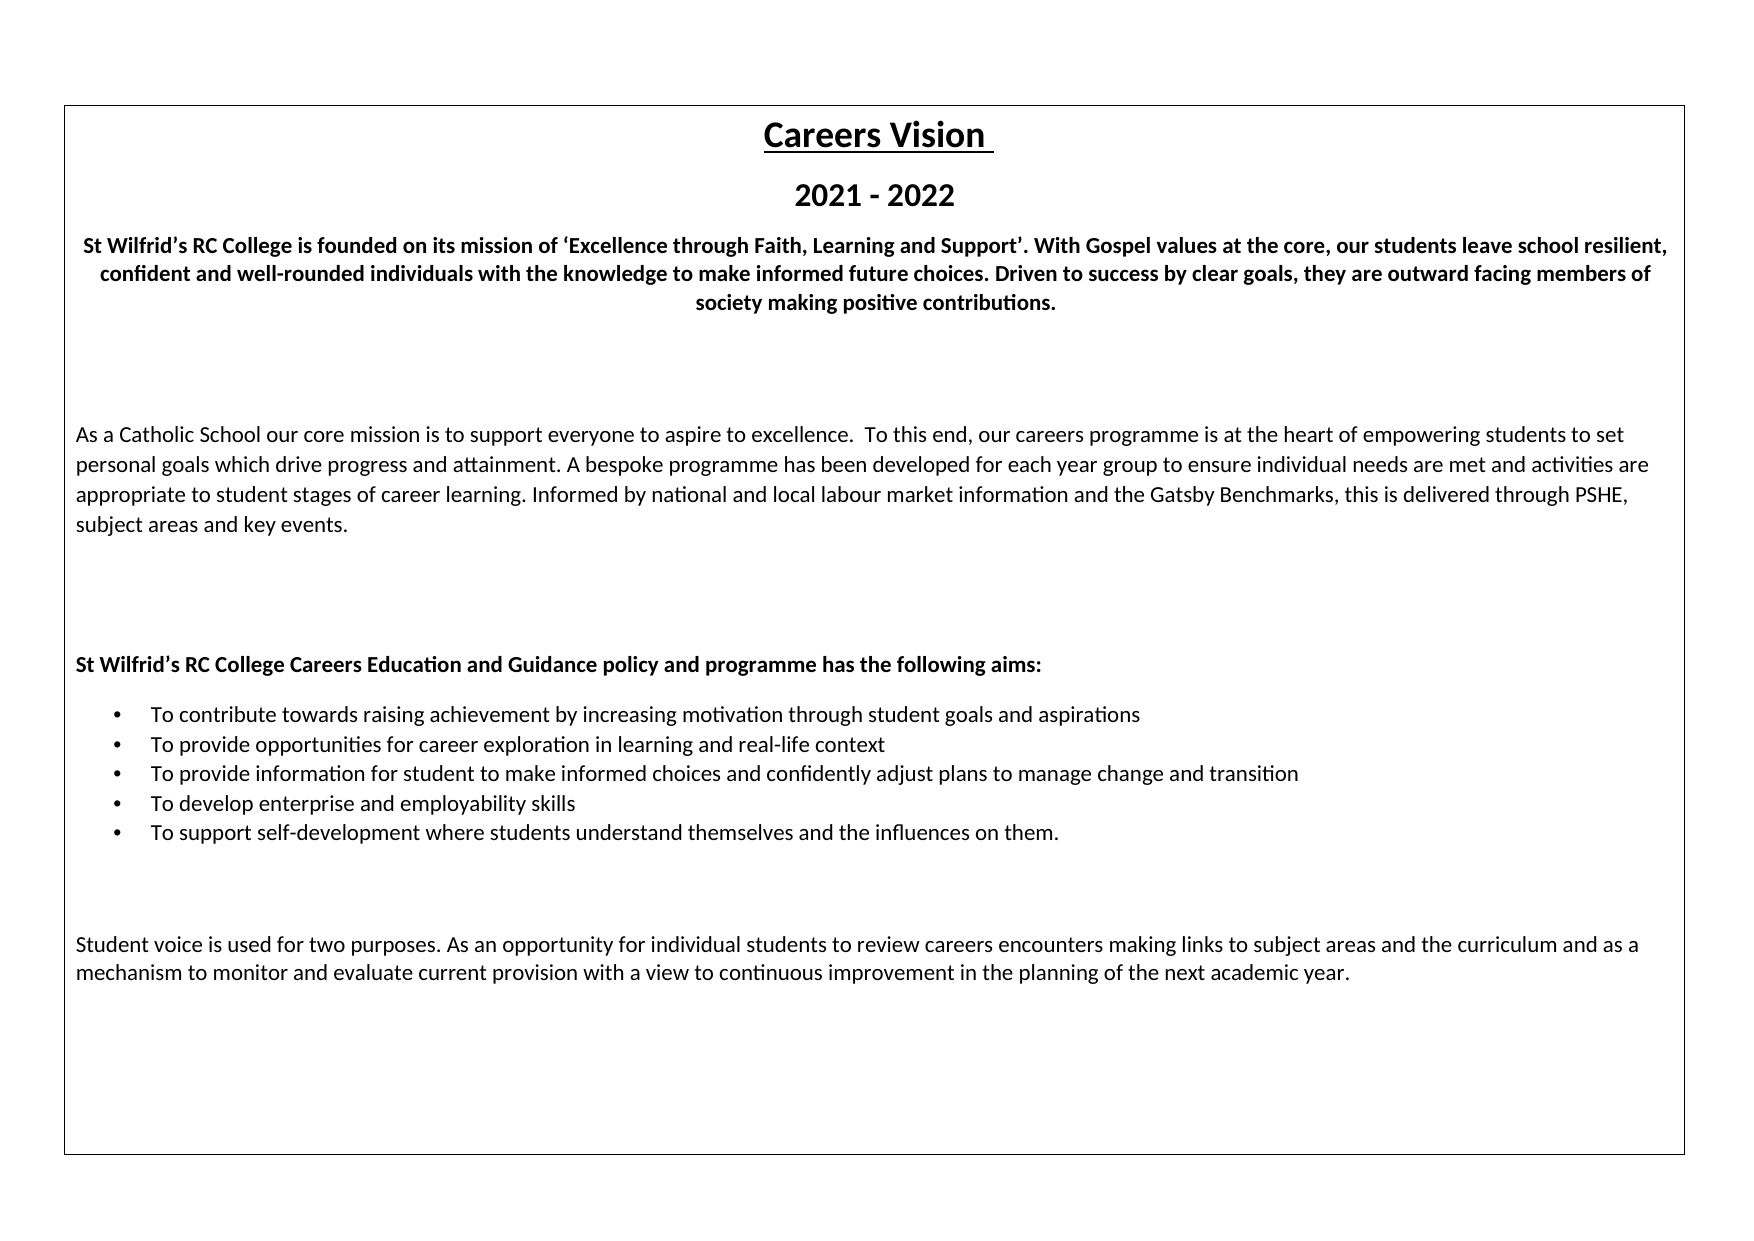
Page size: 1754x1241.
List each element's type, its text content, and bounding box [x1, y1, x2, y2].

table_header Careers Vision 2021 - 2022 St Wilfrid’s RC College is founded on its mission of ‘Excellence through Faith, Learning and Support’. With Gospel values at the core, our students leave school resilient, confident and well-rounded individuals with the knowledge to make informed future choices. Driven to success by clear goals, they are outward facing members of society making positive contributions. As a Catholic School our core mission is to support everyone to aspire to excellence. To this end, our careers programme is at the heart of empowering students to set personal goals which drive progress and attainment. A bespoke programme has been developed for each year group to ensure individual needs are met and activities are appropriate to student stages of career learning. Informed by national and local labour market information and the Gatsby Benchmarks, this is delivered through PSHE, subject areas and key events. St Wilfrid’s RC College Careers Education and Guidance policy and programme has the following aims: To contribute towards raising achievement by increasing motivation through student goals and aspirations To provide opportunities for career exploration in learning and real-life context To provide information for student to make informed choices and confidently adjust plans to manage change and transition To develop enterprise and employability skills To support self-development where students understand themselves and the influences on them. Student voice is used for two purposes. As an opportunity for individual students to review careers encounters making links to subject areas and the curriculum and as a mechanism to monitor and evaluate current provision with a view to continuous improvement in the planning of the next academic year. [65, 106, 1684, 1154]
